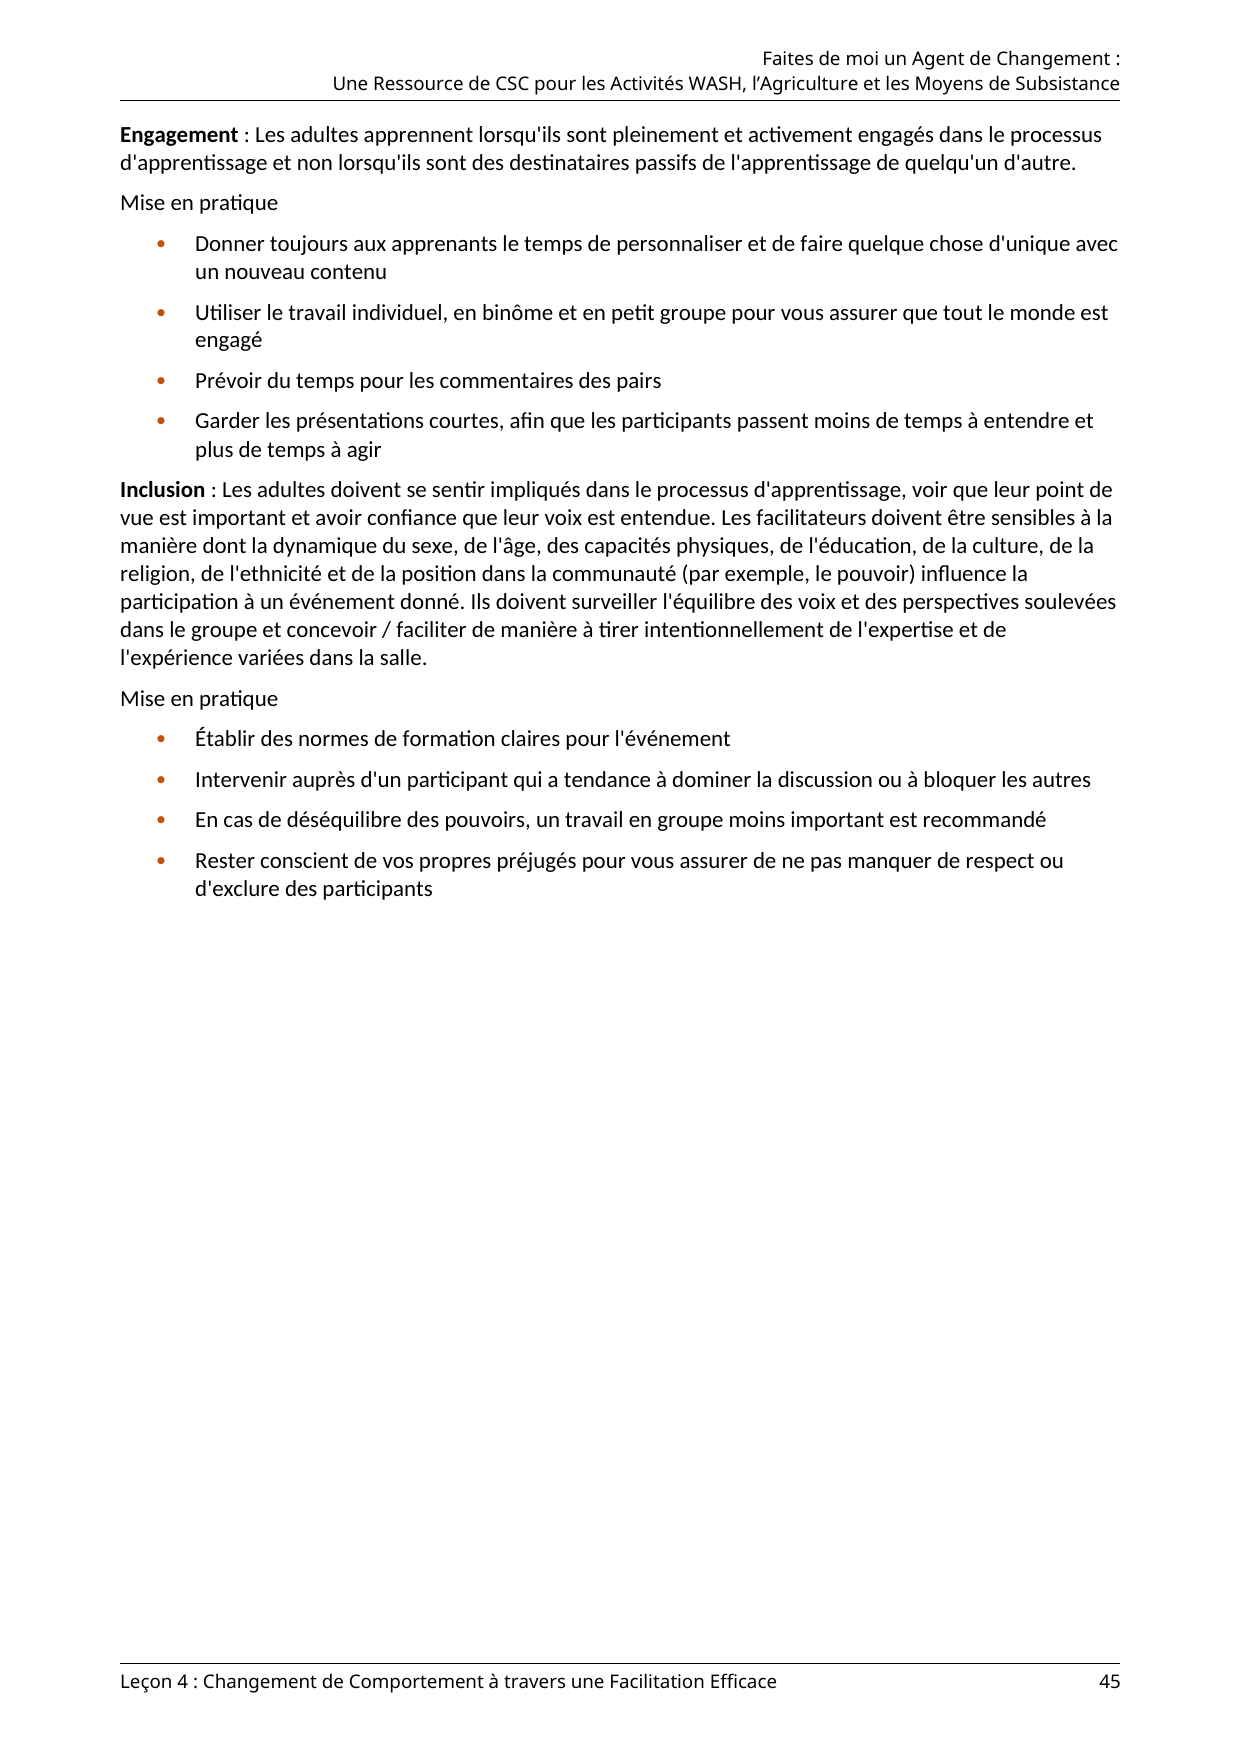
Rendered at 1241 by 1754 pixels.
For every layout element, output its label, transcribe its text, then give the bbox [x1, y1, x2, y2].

text Garder les présentations courtes, afin que les participants passent moins de temps à entendre et plus de temps à agir [157, 407, 1120, 463]
text Mise en pratique [120, 684, 1120, 712]
text Inclusion : Les adultes doivent se sentir impliqués dans le processus d'apprentissage, voir que leur point de vue est important et avoir confiance que leur voix est entendue. Les facilitateurs doivent être sensibles à la manière dont la dynamique du sexe, de l'âge, des capacités physiques, de l'éducation, de la culture, de la religion, de l'ethnicité et de la position dans la communauté (par exemple, le pouvoir) influence la participation à un événement donné. Ils doivent surveiller l'équilibre des voix et des perspectives soulevées dans le groupe et concevoir / faciliter de manière à tirer intentionnellement de l'expertise et de l'expérience variées dans la salle. [120, 475, 1120, 671]
text Mise en pratique [120, 188, 1120, 217]
text Donner toujours aux apprenants le temps de personnaliser et de faire quelque chose d'unique avec un nouveau contenu [157, 229, 1120, 285]
text Rester conscient de vos propres préjugés pour vous assurer de ne pas manquer de respect ou d'exclure des participants [157, 846, 1120, 902]
text Utiliser le travail individuel, en binôme et en petit groupe pour vous assurer que tout le monde est engagé [157, 298, 1120, 354]
text Établir des normes de formation claires pour l'événement [157, 724, 1120, 752]
text Prévoir du temps pour les commentaires des pairs [157, 366, 1120, 394]
text Intervenir auprès d'un participant qui a tendance à dominer la discussion ou à bloquer les autres [157, 765, 1120, 793]
text En cas de déséquilibre des pouvoirs, un travail en groupe moins important est recommandé [157, 805, 1120, 833]
text Engagement : Les adultes apprennent lorsqu'ils sont pleinement et activement engagés dans le processus d'apprentissage et non lorsqu'ils sont des destinataires passifs de l'apprentissage de quelqu'un d'autre. [120, 120, 1120, 176]
